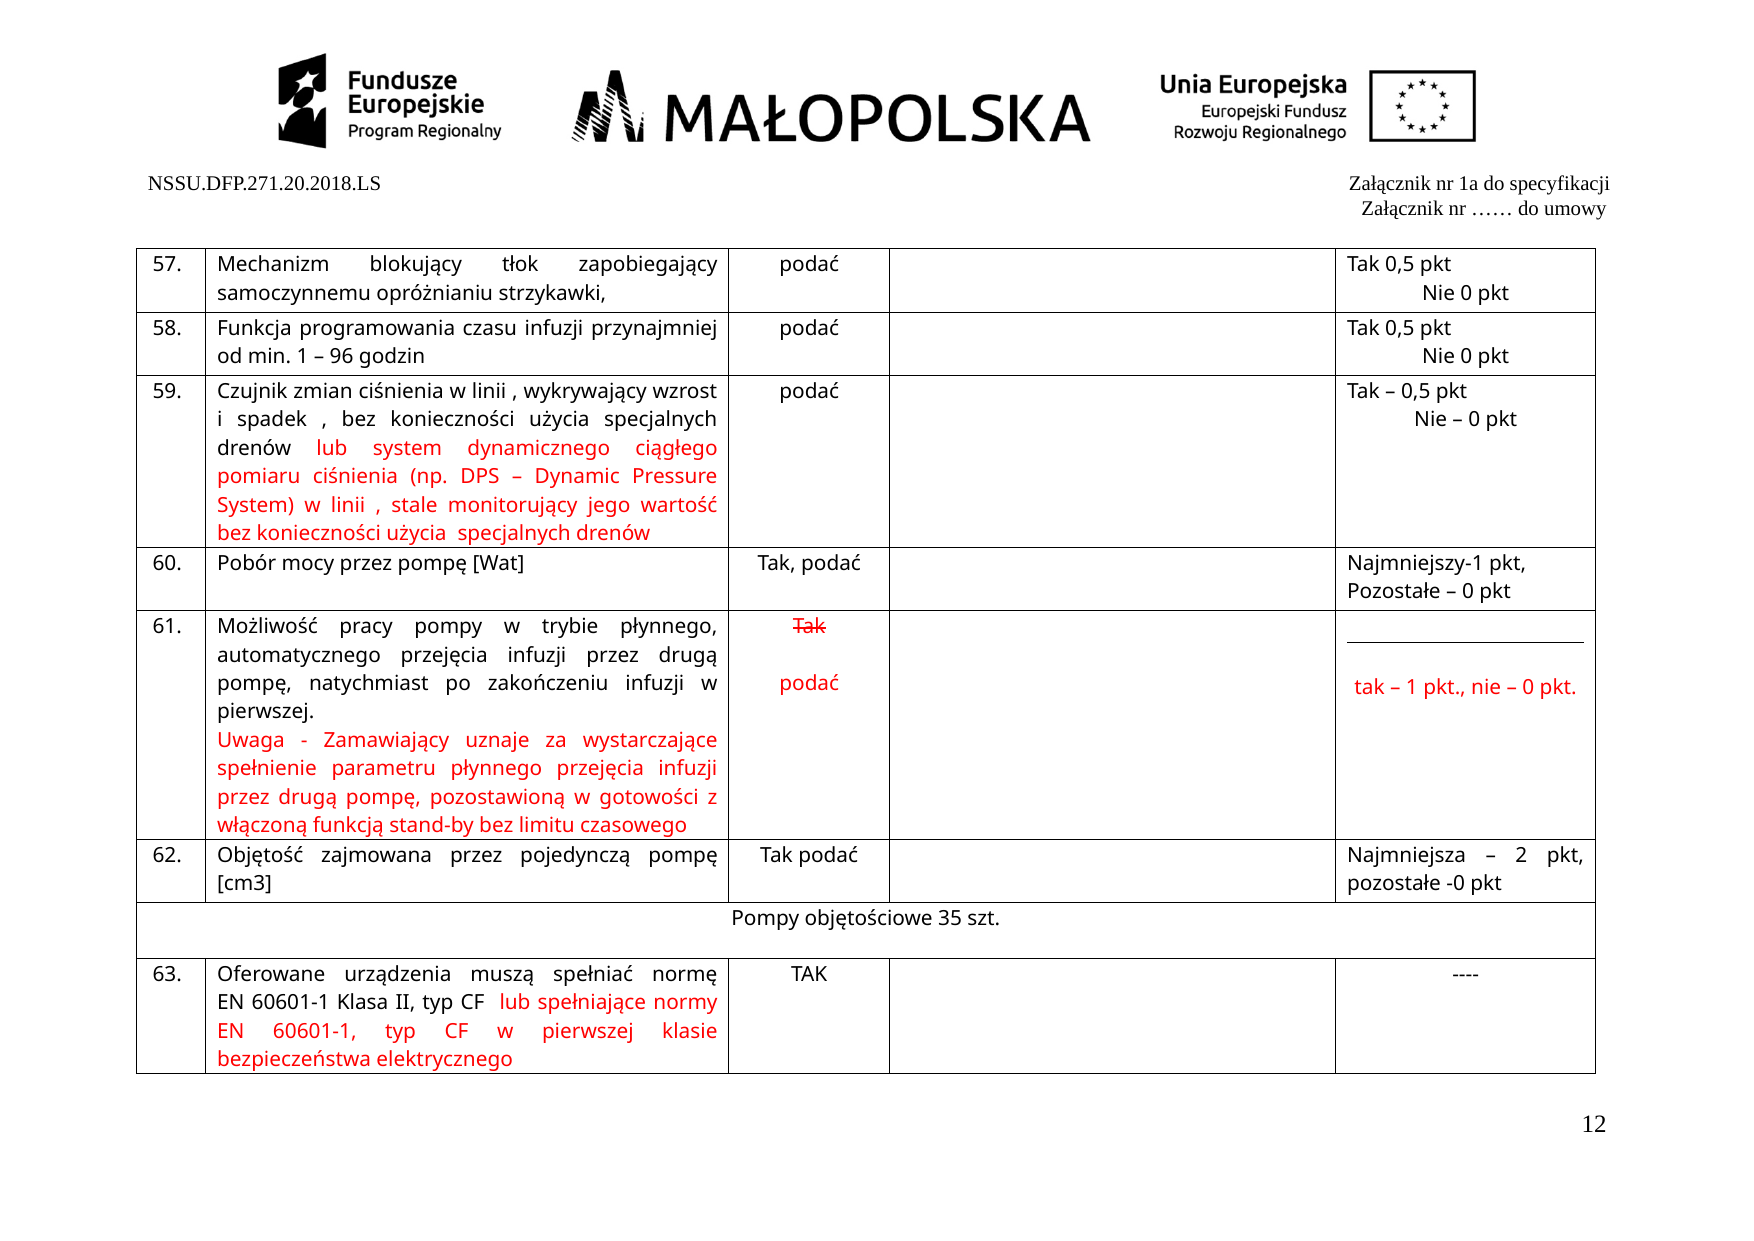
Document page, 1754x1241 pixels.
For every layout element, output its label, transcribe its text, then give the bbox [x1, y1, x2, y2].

table_cell Funkcja programowania czasu infuzji przynajmniej od min. 1 – 96 godzin [206, 313, 728, 375]
table_cell Pompy objętościowe 35 szt. [137, 903, 1595, 958]
table_cell Tak podać [729, 611, 889, 839]
table_cell [890, 959, 1335, 1073]
table_cell Oferowane urządzenia muszą spełniać normę EN 60601-1 Klasa II, typ CF lub spełniające normy EN 60601-1, typ CF w pierwszej klasie bezpieczeństwa elektrycznego [206, 959, 728, 1073]
table_cell podać [729, 376, 889, 547]
table_cell Tak 0,5 pkt Nie 0 pkt [1336, 313, 1595, 375]
table_cell Najmniejsza – 2 pkt, pozostałe -0 pkt [1336, 840, 1595, 902]
table_cell [890, 840, 1335, 902]
table_cell [137, 959, 205, 1073]
picture [255, 29, 1499, 172]
table_cell Najmniejszy-1 pkt, Pozostałe – 0 pkt [1336, 548, 1595, 610]
table_cell [890, 376, 1335, 547]
table_cell podać [729, 249, 889, 312]
table_cell tak – 1 pkt., nie – 0 pkt. [1336, 611, 1595, 839]
table_cell [137, 249, 205, 312]
table_cell [890, 611, 1335, 839]
table_cell Tak, podać [729, 548, 889, 610]
table_cell [137, 313, 205, 375]
table_cell Tak podać [729, 840, 889, 902]
table_cell ---- [1336, 959, 1595, 1073]
table_cell Tak – 0,5 pkt Nie – 0 pkt [1336, 376, 1595, 547]
table_cell Objętość zajmowana przez pojedynczą pompę [cm3] [206, 840, 728, 902]
table_cell [890, 249, 1335, 312]
table_cell [137, 840, 205, 902]
table_cell Mechanizm blokujący tłok zapobiegający samoczynnemu opróżnianiu strzykawki, [206, 249, 728, 312]
table_cell podać [729, 313, 889, 375]
table_cell TAK [729, 959, 889, 1073]
table_cell [137, 376, 205, 547]
table_cell [890, 313, 1335, 375]
table_cell [890, 548, 1335, 610]
table_cell Pobór mocy przez pompę [Wat] [206, 548, 728, 610]
table_cell [137, 548, 205, 610]
table_cell [137, 611, 205, 839]
table_cell Możliwość pracy pompy w trybie płynnego, automatycznego przejęcia infuzji przez drugą pompę, natychmiast po zakończeniu infuzji w pierwszej. Uwaga - Zamawiający uznaje za wystarczające spełnienie parametru płynnego przejęcia infuzji przez drugą pompę, pozostawioną w gotowości z włączoną funkcją stand-by bez limitu czasowego [206, 611, 728, 839]
table_cell Tak 0,5 pkt Nie 0 pkt [1336, 249, 1595, 312]
table_cell Czujnik zmian ciśnienia w linii , wykrywający wzrost i spadek , bez konieczności użycia specjalnych drenów lub system dynamicznego ciągłego pomiaru ciśnienia (np. DPS – Dynamic Pressure System) w linii , stale monitorujący jego wartość bez konieczności użycia specjalnych drenów [206, 376, 728, 547]
